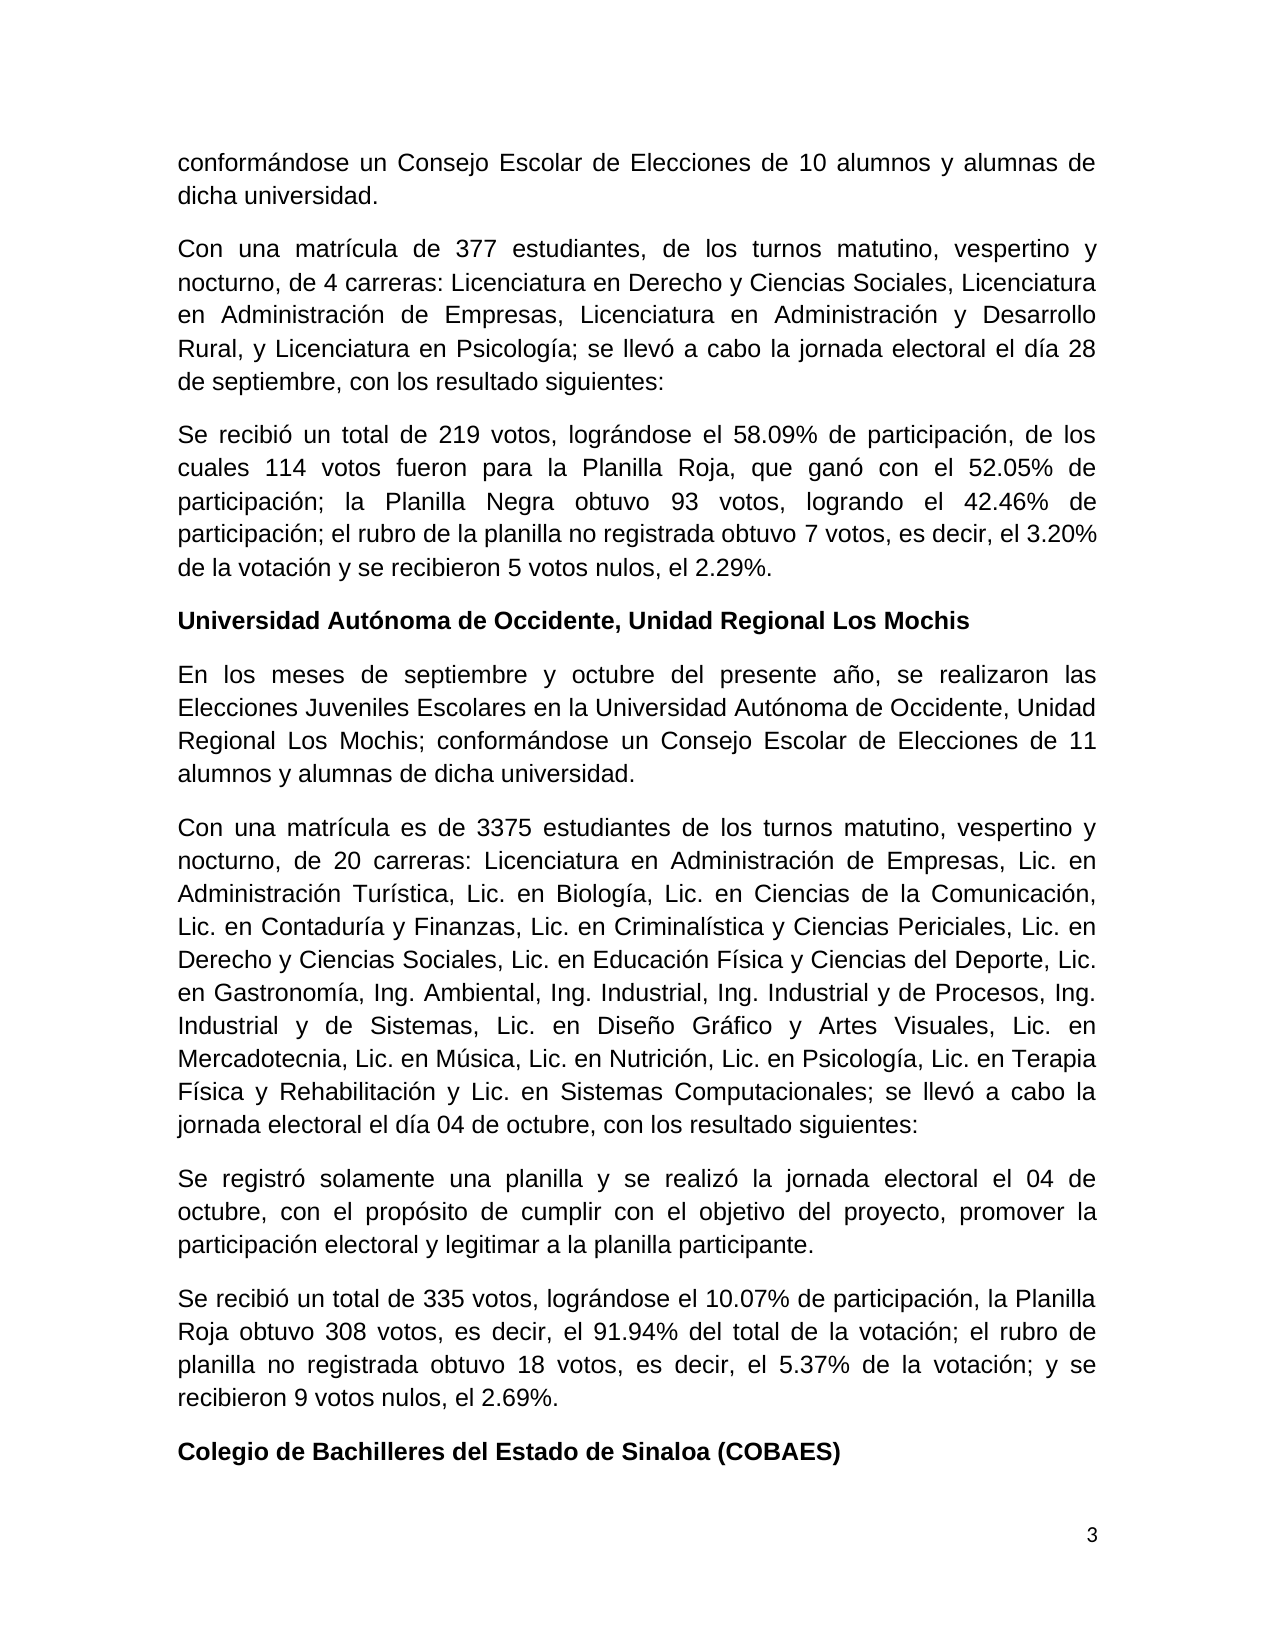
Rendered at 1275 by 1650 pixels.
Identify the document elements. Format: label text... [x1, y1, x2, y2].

text Se recibió un total de 335 votos, lográndose el 10.07% de participación, la Planilla Roja obtuvo 308 votos, es decir, el 91.94% del total de la votación; el rubro de planilla no registrada obtuvo 18 votos, es decir, el 5.37% de la votación; y se recibieron 9 votos nulos, el 2.69%. [177, 1284, 1098, 1412]
text Con una matrícula de 377 estudiantes, de los turnos matutino, vespertino y nocturno, de 4 carreras: Licenciatura en Derecho y Ciencias Sociales, Licenciatura en Administración de Empresas, Licenciatura en Administración y Desarrollo Rural, y Licenciatura en Psicología; se llevó a cabo la jornada electoral el día 28 de septiembre, con los resultado siguientes: [177, 234, 1098, 395]
text Colegio de Bachilleres del Estado de Sinaloa (COBAES) [177, 1437, 1098, 1466]
text Se recibió un total de 219 votos, lográndose el 58.09% de participación, de los cuales 114 votos fueron para la Planilla Roja, que ganó con el 52.05% de participación; la Planilla Negra obtuvo 93 votos, logrando el 42.46% de participación; el rubro de la planilla no registrada obtuvo 7 votos, es decir, el 3.20% de la votación y se recibieron 5 votos nulos, el 2.29%. [177, 420, 1098, 581]
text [177, 148, 1098, 209]
text Se registró solamente una planilla y se realizó la jornada electoral el 04 de octubre, con el propósito de cumplir con el objetivo del proyecto, promover la participación electoral y legitimar a la planilla participante. [177, 1164, 1098, 1259]
text Universidad Autónoma de Occidente, Unidad Regional Los Mochis [177, 606, 1098, 635]
text Con una matrícula es de 3375 estudiantes de los turnos matutino, vespertino y nocturno, de 20 carreras: Licenciatura en Administración de Empresas, Lic. en Administración Turística, Lic. en Biología, Lic. en Ciencias de la Comunicación, Lic. en Contaduría y Finanzas, Lic. en Criminalística y Ciencias Periciales, Lic. en Derecho y Ciencias Sociales, Lic. en Educación Física y Ciencias del Deporte, Lic. en Gastronomía, Ing. Ambiental, Ing. Industrial, Ing. Industrial y de Procesos, Ing. Industrial y de Sistemas, Lic. en Diseño Gráfico y Artes Visuales, Lic. en Mercadotecnia, Lic. en Música, Lic. en Nutrición, Lic. en Psicología, Lic. en Terapia Física y Rehabilitación y Lic. en Sistemas Computacionales; se llevó a cabo la jornada electoral el día 04 de octubre, con los resultado siguientes: [177, 813, 1098, 1139]
text En los meses de septiembre y octubre del presente año, se realizaron las Elecciones Juveniles Escolares en la Universidad Autónoma de Occidente, Unidad Regional Los Mochis; conformándose un Consejo Escolar de Elecciones de 11 alumnos y alumnas de dicha universidad. [177, 660, 1098, 788]
